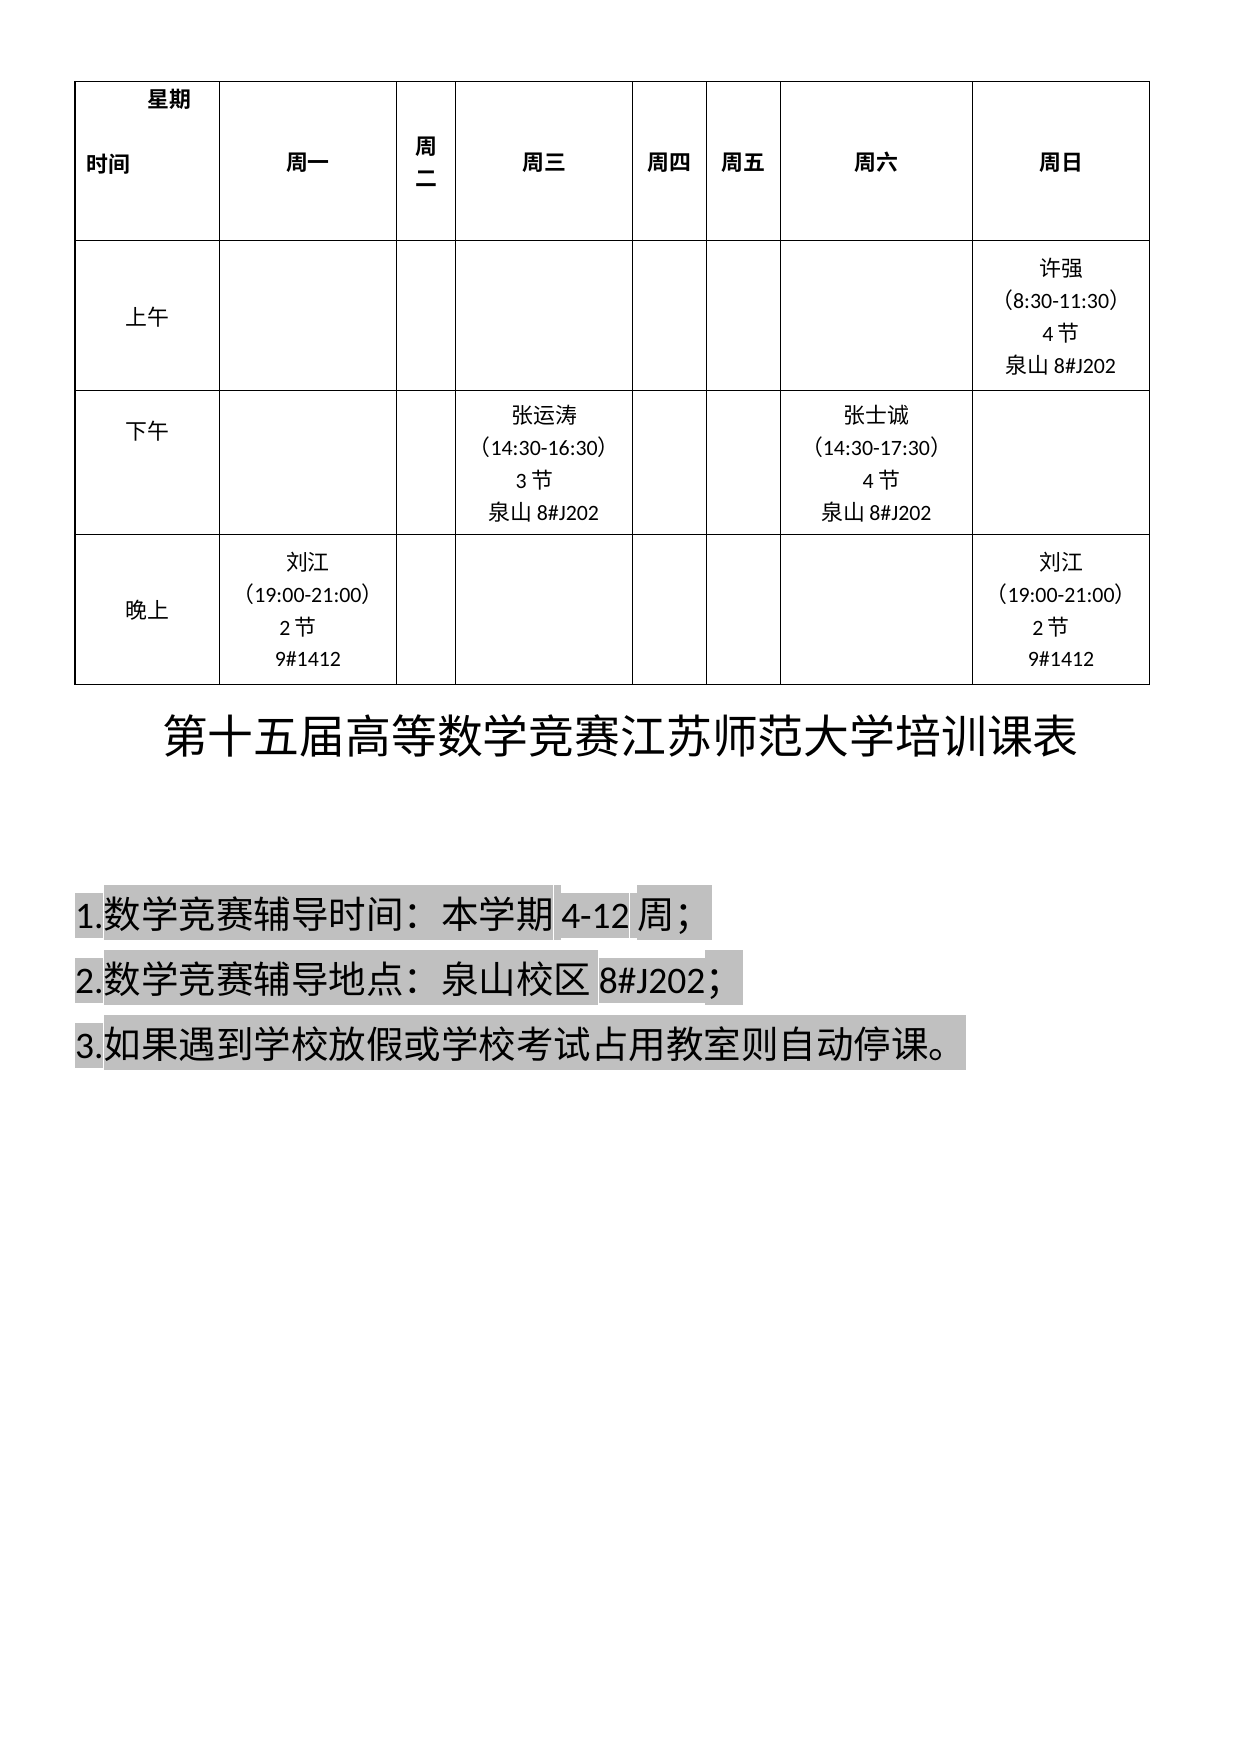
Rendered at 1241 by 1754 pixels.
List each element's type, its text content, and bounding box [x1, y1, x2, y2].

table_cell [397, 241, 455, 390]
table_cell [220, 241, 396, 390]
text 3.如果遇到学校放假或学校考试占用教室则自动停课。 [75, 1010, 1165, 1075]
text 第十五届高等数学竞赛江苏师范大学培训课表 [75, 685, 1165, 783]
table_header 星期 时间 [76, 82, 219, 240]
table_header 周一 [220, 82, 396, 240]
table_cell 张士诚 （14:30-17:30） 4节 泉山8#J202 [781, 391, 972, 533]
table_cell [633, 535, 706, 684]
table_cell [397, 391, 455, 533]
table_cell [973, 391, 1149, 533]
table_cell 刘江 （19:00-21:00） 2节 9#1412 [973, 535, 1149, 684]
table_cell 刘江 （19:00-21:00） 2节 9#1412 [220, 535, 396, 684]
table_header 周三 [456, 82, 632, 240]
table_cell 下午 [76, 391, 219, 533]
table_cell [707, 241, 780, 390]
table_cell [633, 391, 706, 533]
table_cell [456, 535, 632, 684]
table_cell 张运涛 （14:30-16:30） 3节 泉山8#J202 [456, 391, 632, 533]
table_header 周日 [973, 82, 1149, 240]
table_header 周四 [633, 82, 706, 240]
table_cell 许强 （8:30-11:30） 4节 泉山8#J202 [973, 241, 1149, 390]
table_cell [633, 241, 706, 390]
table_header 周六 [781, 82, 972, 240]
table_cell [707, 535, 780, 684]
table_cell [781, 241, 972, 390]
table_cell 晚上 [76, 535, 219, 684]
table_header 周五 [707, 82, 780, 240]
table_cell [707, 391, 780, 533]
table_cell [781, 535, 972, 684]
table_cell [397, 535, 455, 684]
table_cell [220, 391, 396, 533]
table_header 周二 [397, 82, 455, 240]
table_cell 上午 [76, 241, 219, 390]
text 1.数学竞赛辅导时间：本学期4-12周； [75, 880, 1165, 945]
text 2.数学竞赛辅导地点：泉山校区8#J202； [75, 945, 1165, 1010]
table_cell [456, 241, 632, 390]
